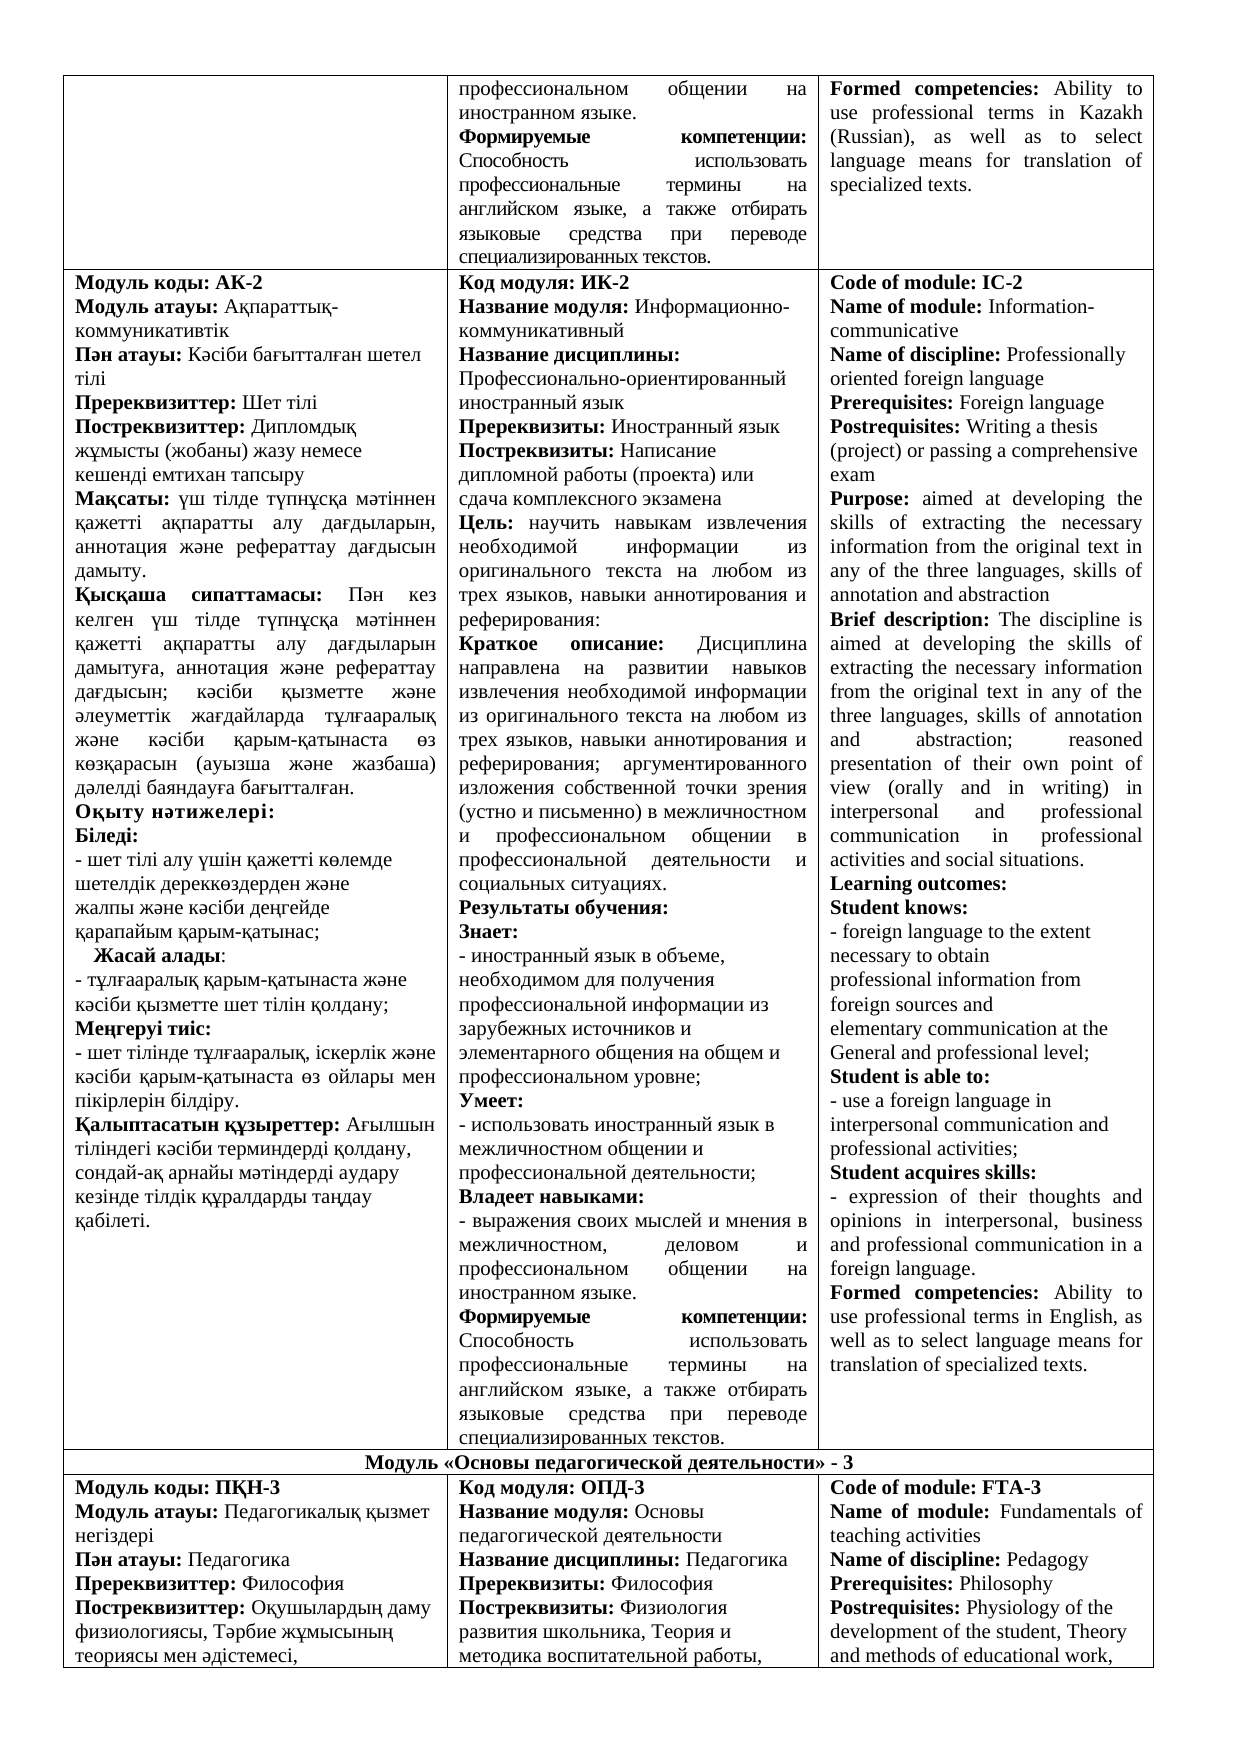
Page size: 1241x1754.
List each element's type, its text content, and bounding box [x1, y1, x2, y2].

table_cell Сode of module: IC-2 Name of module: Information-communicative Name of discipline: Professionally oriented foreign language Prerequisites: Foreign language Postrequisites: Writing a thesis (project) or passing a comprehensive exam Purpose: aimed at developing the skills of extracting the necessary information from the original text in any of the three languages, skills of annotation and abstraction Brief description: The discipline is aimed at developing the skills of extracting the necessary information from the original text in any of the three languages, skills of annotation and abstraction; reasoned presentation of their own point of view (orally and in writing) in interpersonal and professional communication in professional activities and social situations. Learning outcomes: Student knows: - foreign language to the extent necessary to obtain professional information from foreign sources and elementary communication at the General and professional level; Student is able to: - use a foreign language in interpersonal communication and professional activities; Student acquires skills: - expression of their thoughts and opinions in interpersonal, business and professional communication in a foreign language. Formed competencies: Ability to use professional terms in English, as well as to select language means for translation of specialized texts. [819, 270, 1153, 1449]
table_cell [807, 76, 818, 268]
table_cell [448, 1475, 818, 1667]
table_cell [64, 76, 447, 268]
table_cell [819, 1475, 1153, 1667]
table_cell Модуль коды: АК-2 Модуль атауы: Ақпараттық-коммуникативтік Пән атауы: Кәсіби бағытталған шетел тілі Пререквизиттер: Шет тілі Постреквизиттер: Дипломдық жұмысты (жобаны) жазу немесе кешенді емтихан тапсыру Мақсаты: үш тілде түпнұсқа мәтіннен қажетті ақпаратты алу дағдыларын, аннотация және рефераттау дағдысын дамыту. Қысқаша сипаттамасы: Пән кез келген үш тілде түпнұсқа мәтіннен қажетті ақпаратты алу дағдыларын дамытуға, аннотация және рефераттау дағдысын; кәсіби қызметте және әлеуметтік жағдайларда тұлғааралық және кәсіби қарым-қатынаста өз көзқарасын (ауызша және жазбаша) дәлелді баяндауға бағытталған. Оқыту нәтижелері: Біледі: - шет тілі алу үшін қажетті көлемде шетелдік дереккөздерден және жалпы және кәсіби деңгейде қарапайым қарым-қатынас; Жасай алады: - тұлғааралық қарым-қатынаста және кәсіби қызметте шет тілін қолдану; Меңгеруі тиіс: - шет тілінде тұлғааралық, іскерлік және кәсіби қарым-қатынаста өз ойлары мен пікірлерін білдіру. Қалыптасатын құзыреттер: Ағылшын тіліндегі кәсіби терминдерді қолдану, сондай-ақ арнайы мәтіндерді аудару кезінде тілдік құралдарды таңдау қабілеті. [64, 270, 447, 1449]
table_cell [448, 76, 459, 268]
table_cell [819, 76, 1153, 268]
table_cell Модуль «Основы педагогической деятельности» - 3 [64, 1450, 1153, 1474]
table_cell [64, 1475, 447, 1667]
table_cell Код модуля: ИК-2 Название модуля: Информационно-коммуникативный Название дисциплины: Профессионально-ориентированный иностранный язык Пререквизиты: Иностранный язык Постреквизиты: Написание дипломной работы (проекта) или сдача комплексного экзамена Цель: научить навыкам извлечения необходимой информации из оригинального текста на любом из трех языков, навыки аннотирования и реферирования: Краткое описание: Дисциплина направлена на развитии навыков извлечения необходимой информации из оригинального текста на любом из трех языков, навыки аннотирования и реферирования; аргументированного изложения собственной точки зрения (устно и письменно) в межличностном и профессиональном общении в профессиональной деятельности и социальных ситуациях. Результаты обучения: Знает: - иностранный язык в объеме, необходимом для получения профессиональной информации из зарубежных источников и элементарного общения на общем и профессиональном уровне; Умеет: - использовать иностранный язык в межличностном общении и профессиональной деятельности; Владеет навыками: - выражения своих мыслей и мнения в межличностном, деловом и профессиональном общении на иностранном языке. Формируемые компетенции: Способность использовать профессиональные термины на английском языке, а также отбирать языковые средства при переводе специализированных текстов. [448, 270, 818, 1449]
